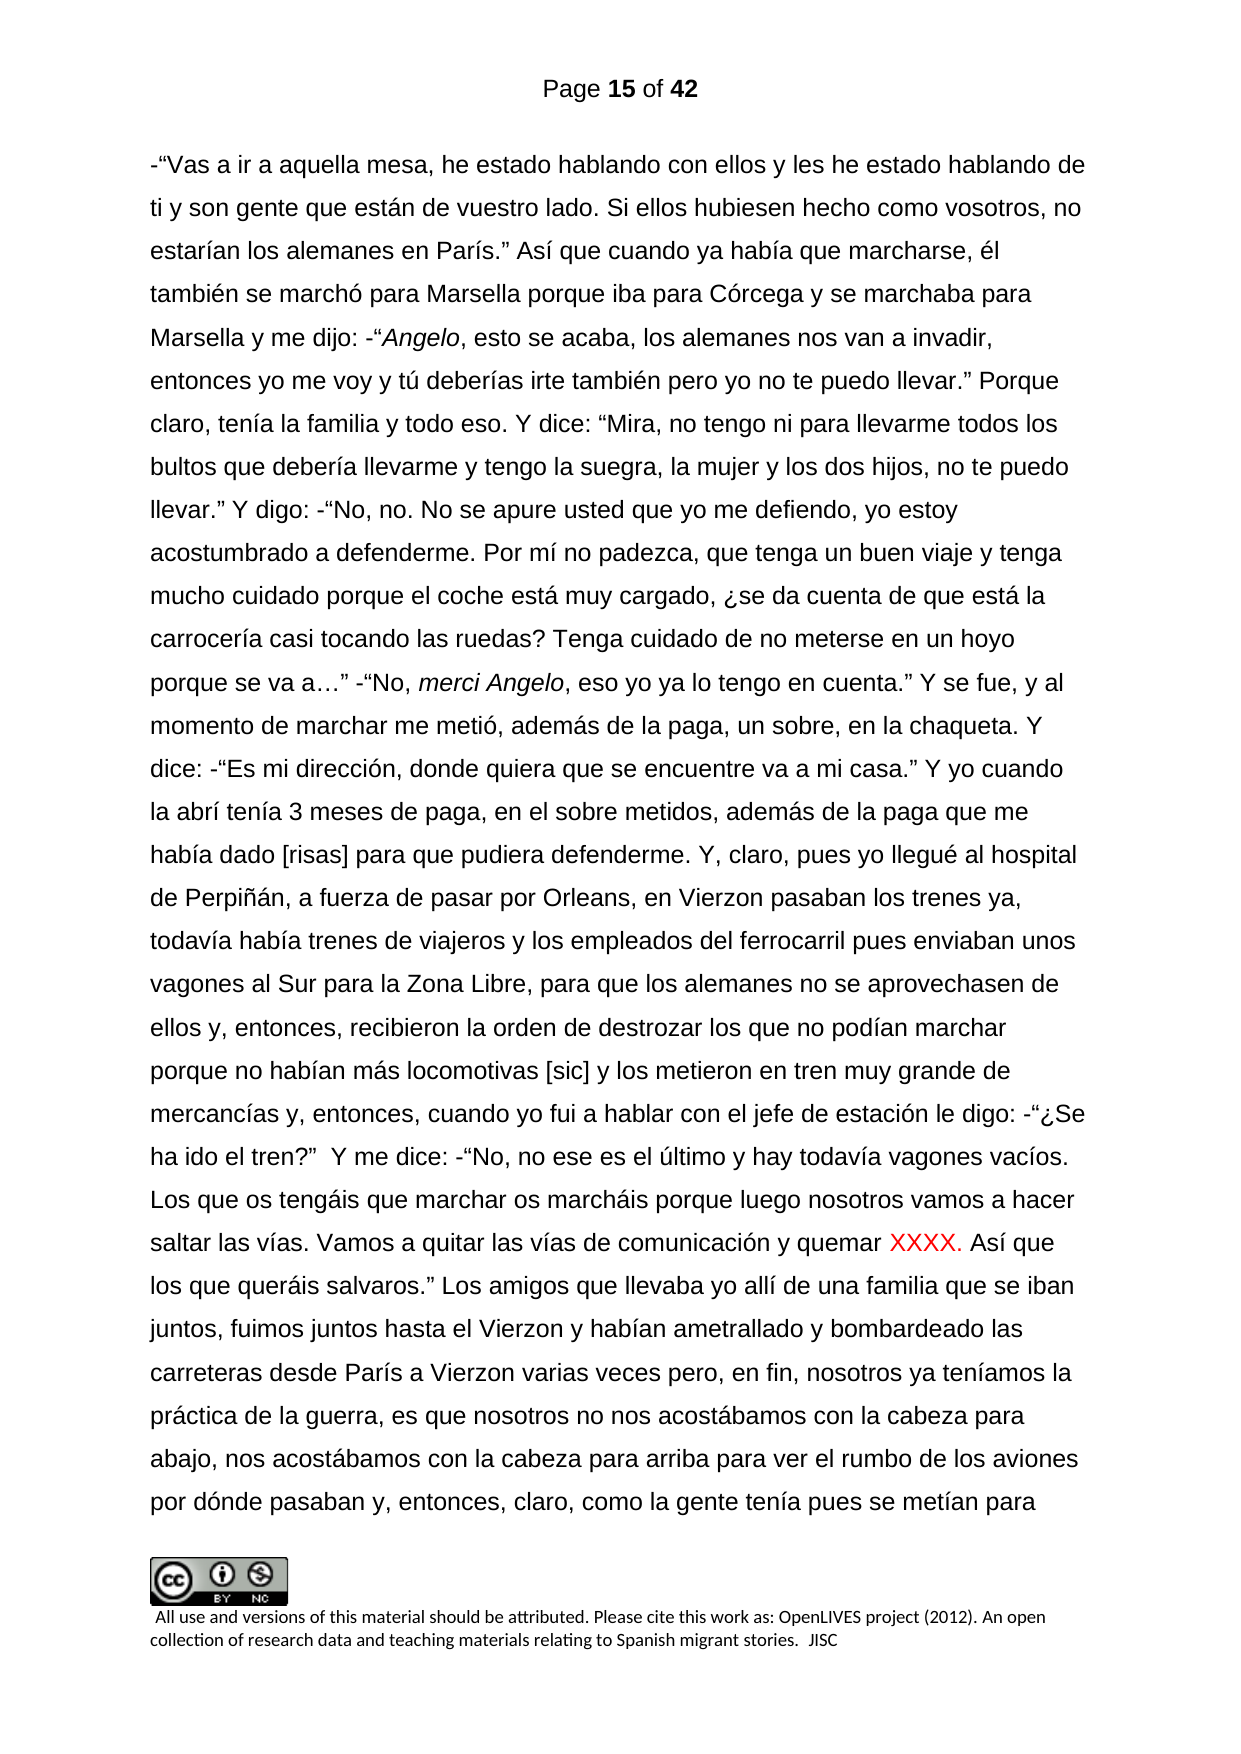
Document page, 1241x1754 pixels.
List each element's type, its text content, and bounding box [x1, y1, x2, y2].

picture [150, 1557, 289, 1606]
